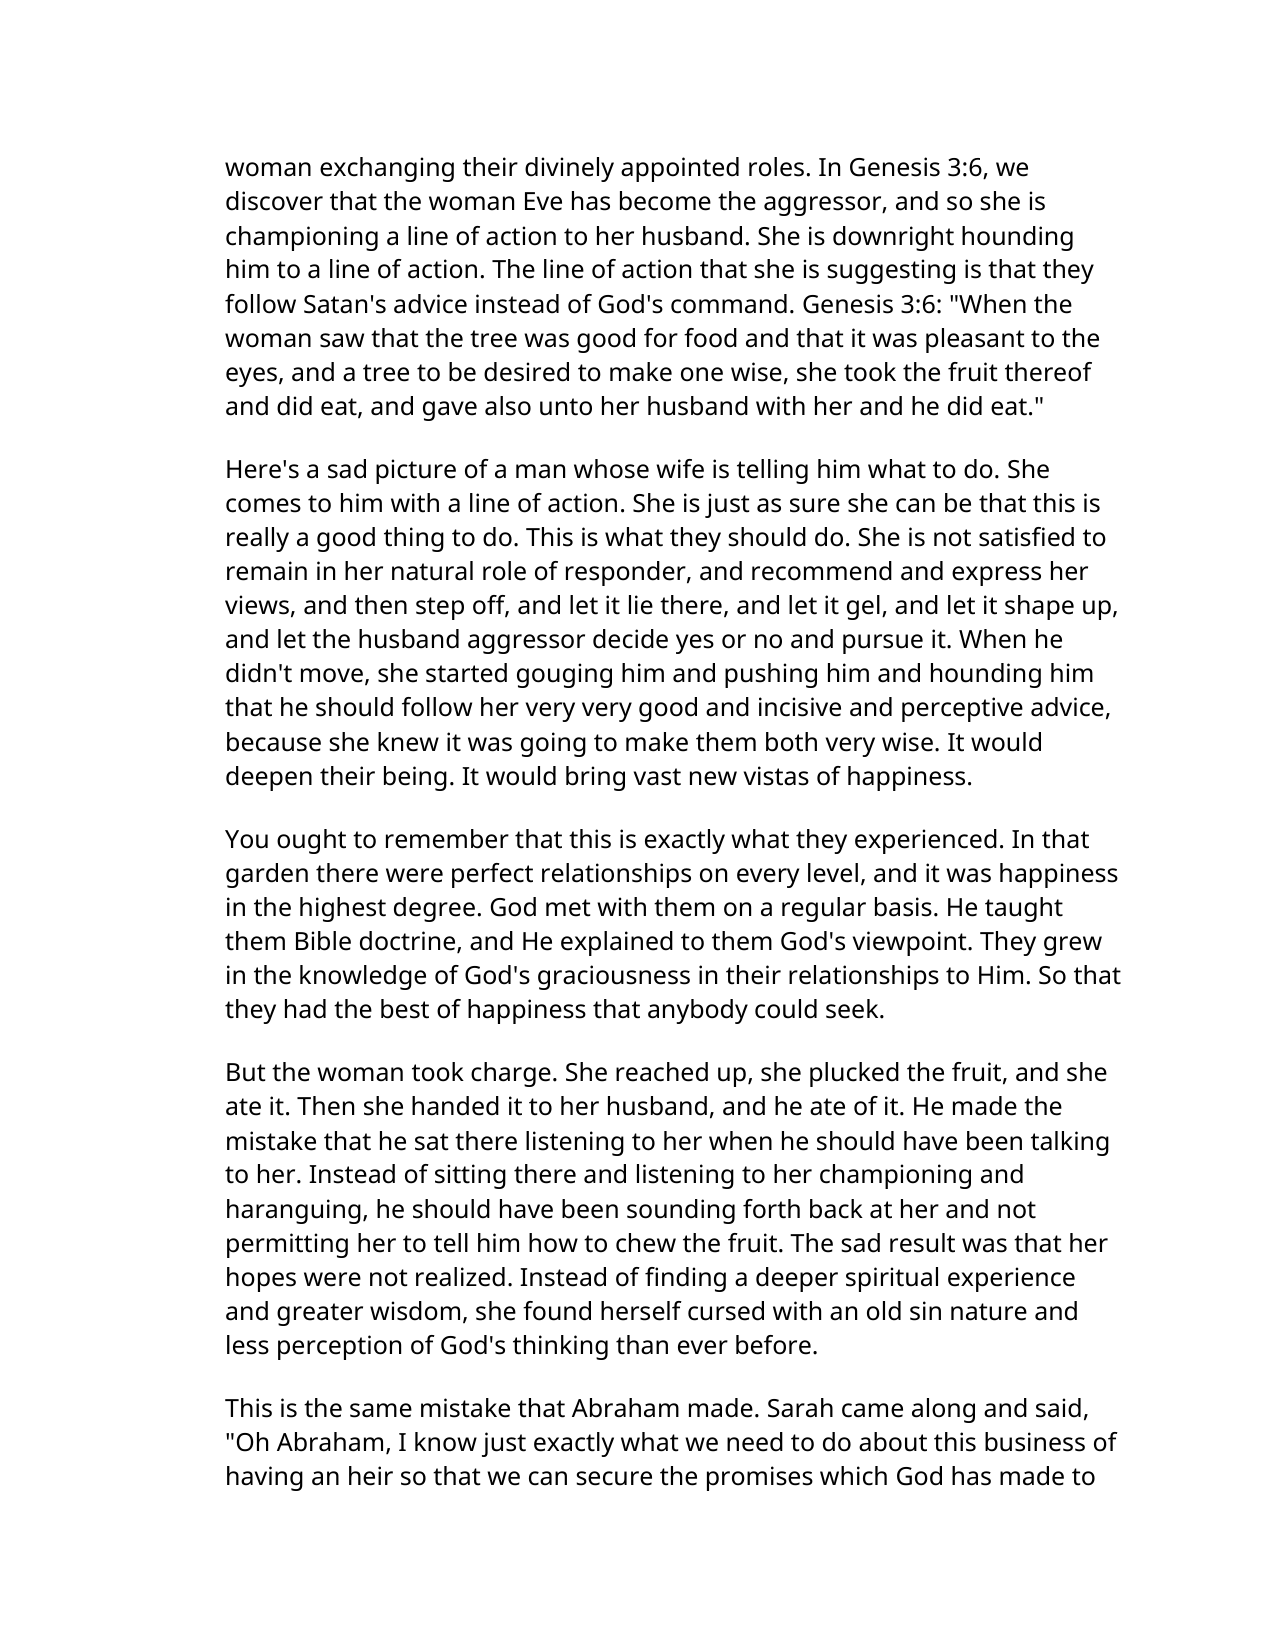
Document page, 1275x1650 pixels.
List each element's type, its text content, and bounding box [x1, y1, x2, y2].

text But the woman took charge. She reached up, she plucked the fruit, and she ate it. Then she handed it to her husband, and he ate of it. He made the mistake that he sat there listening to her when he should have been talking to her. Instead of sitting there and listening to her championing and haranguing, he should have been sounding forth back at her and not permitting her to tell him how to chew the fruit. The sad result was that her hopes were not realized. Instead of finding a deeper spiritual experience and greater wisdom, she found herself cursed with an old sin nature and less perception of God's thinking than ever before. [225, 1055, 1125, 1362]
text Here's a sad picture of a man whose wife is telling him what to do. She comes to him with a line of action. She is just as sure she can be that this is really a good thing to do. This is what they should do. She is not satisfied to remain in her natural role of responder, and recommend and express her views, and then step off, and let it lie there, and let it gel, and let it shape up, and let the husband aggressor decide yes or no and pursue it. When he didn't move, she started gouging him and pushing him and hounding him that he should follow her very very good and incisive and perceptive advice, because she knew it was going to make them both very wise. It would deepen their being. It would bring vast new vistas of happiness. [225, 452, 1125, 792]
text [225, 150, 1125, 422]
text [225, 1391, 1125, 1493]
text You ought to remember that this is exactly what they experienced. In that garden there were perfect relationships on every level, and it was happiness in the highest degree. God met with them on a regular basis. He taught them Bible doctrine, and He explained to them God's viewpoint. They grew in the knowledge of God's graciousness in their relationships to Him. So that they had the best of happiness that anybody could seek. [225, 821, 1125, 1026]
